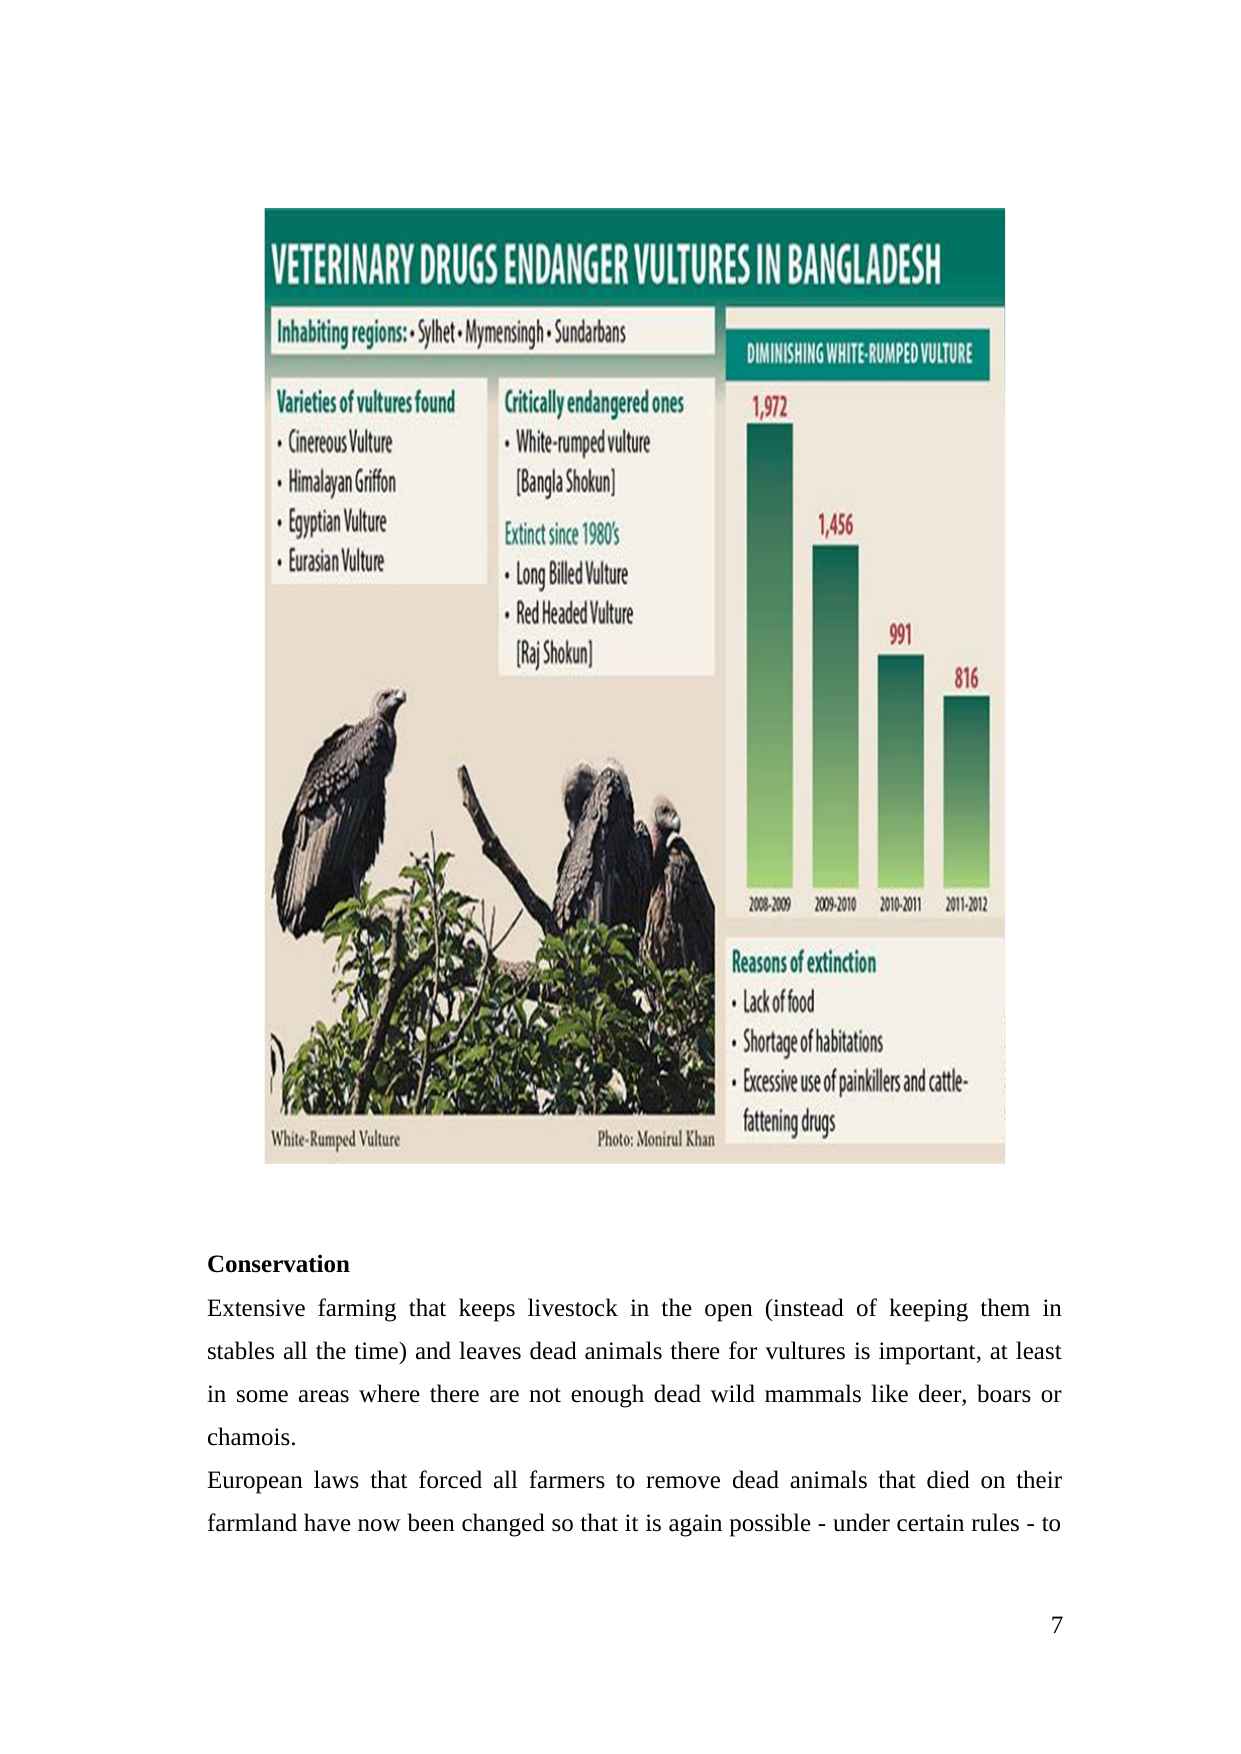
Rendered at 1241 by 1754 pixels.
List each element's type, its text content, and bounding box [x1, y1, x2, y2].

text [207, 1293, 1063, 1537]
picture [264, 206, 1006, 1164]
text Conservation [207, 1249, 1063, 1278]
